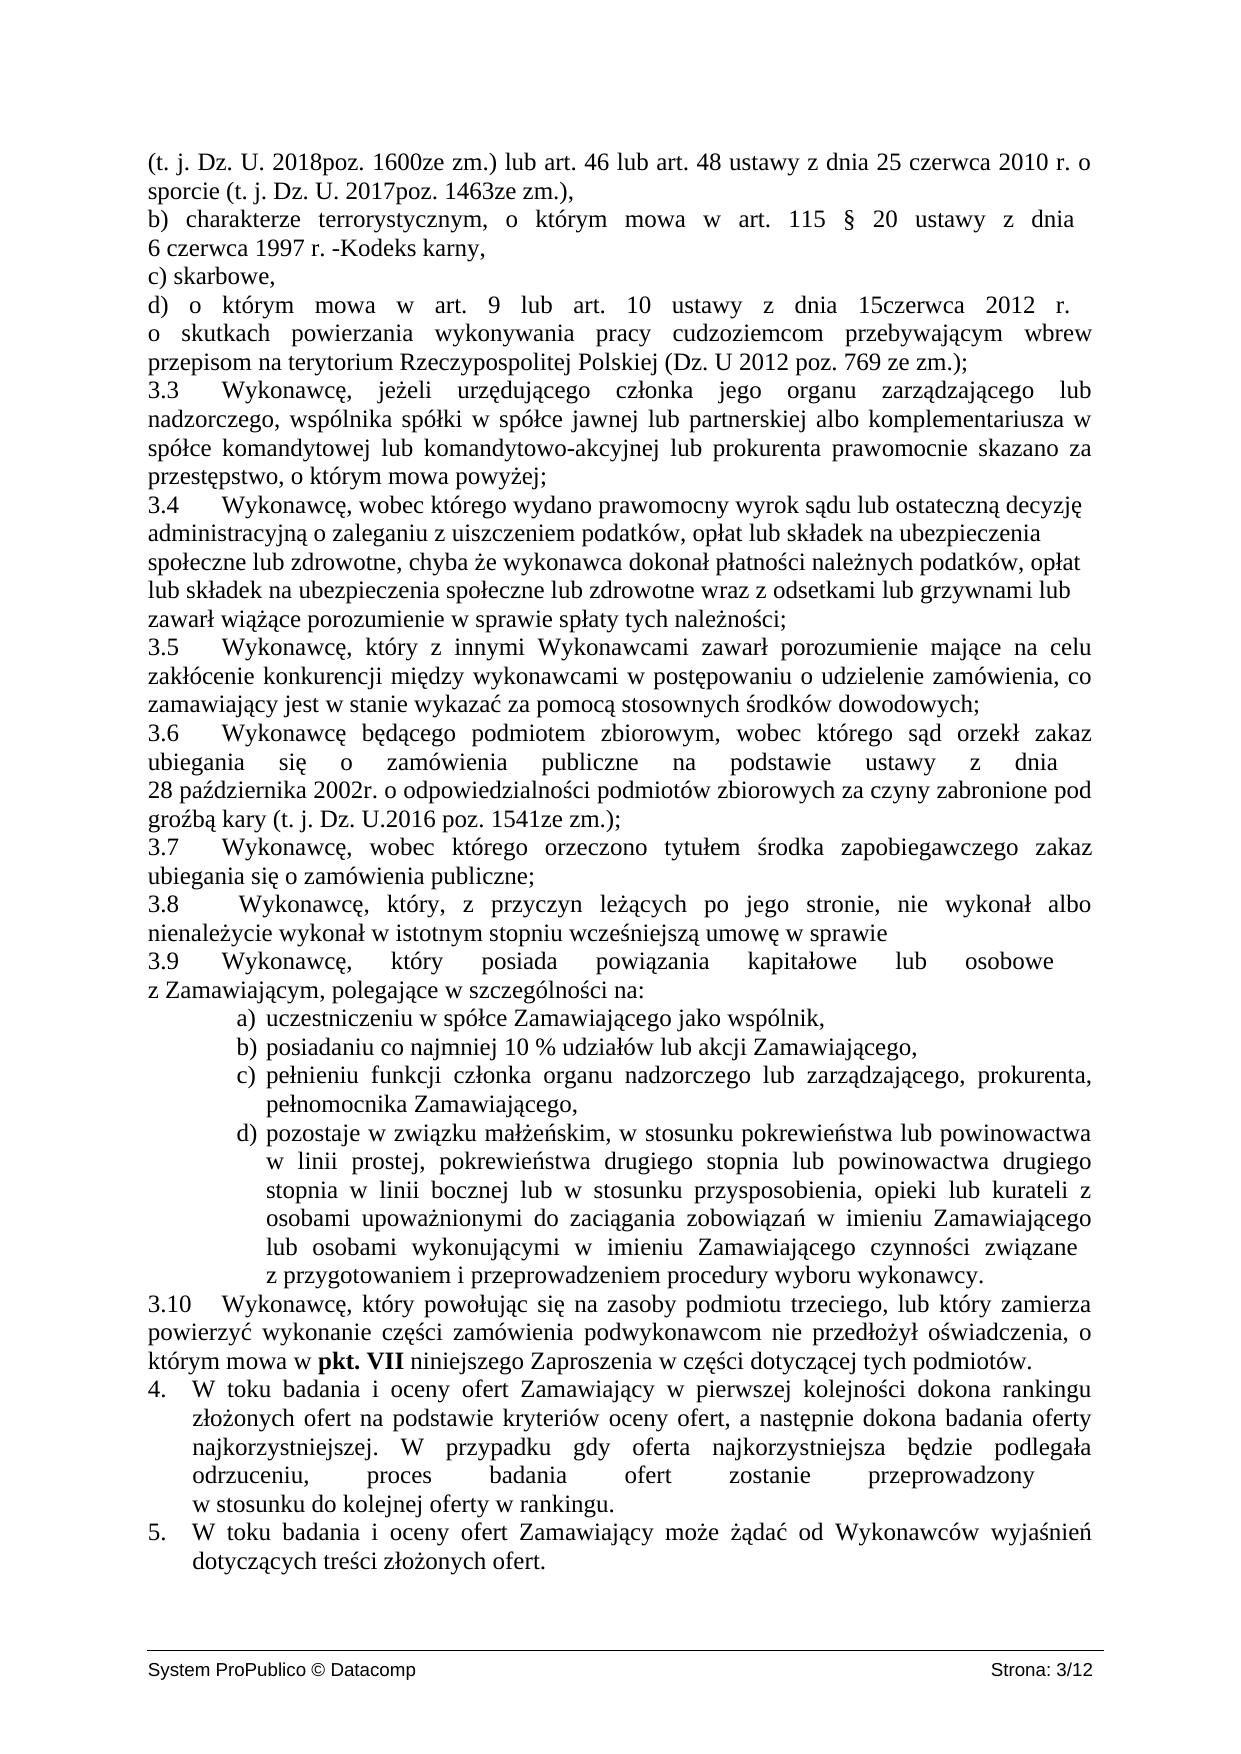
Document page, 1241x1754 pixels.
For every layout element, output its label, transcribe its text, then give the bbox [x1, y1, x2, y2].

list W toku badania i oceny ofert Zamawiający może żądać od Wykonawców wyjaśnień dotyczących treści złożonych ofert. [148, 1518, 1092, 1575]
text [148, 148, 1092, 205]
list W toku badania i oceny ofert Zamawiający w pierwszej kolejności dokona rankingu złożonych ofert na podstawie kryteriów oceny ofert, a następnie dokona badania oferty najkorzystniejszej. W przypadku gdy oferta najkorzystniejsza będzie podlegała odrzuceniu, proces badania ofert zostanie przeprowadzony w stosunku do kolejnej oferty w rankingu. [148, 1375, 1092, 1518]
text c) skarbowe, [148, 262, 1092, 290]
text b) charakterze terrorystycznym, o którym mowa w art. 115 § 20 ustawy z dnia 6 czerwca 1997 r. -Kodeks karny, [148, 205, 1092, 262]
list pełnieniu funkcji członka organu nadzorczego lub zarządzającego, prokurenta, pełnomocnika Zamawiającego, [236, 1061, 1092, 1118]
text d) o którym mowa w art. 9 lub art. 10 ustawy z dnia 15czerwca 2012 r. o skutkach powierzania wykonywania pracy cudzoziemcom przebywającym wbrew przepisom na terytorium Rzeczypospolitej Polskiej (Dz. U 2012 poz. 769 ze zm.); [148, 290, 1092, 376]
list Wykonawcę, jeżeli urzędującego członka jego organu zarządzającego lub nadzorczego, wspólnika spółki w spółce jawnej lub partnerskiej albo komplementariusza w spółce komandytowej lub komandytowo-akcyjnej lub prokurenta prawomocnie skazano za przestępstwo, o którym mowa powyżej; [148, 376, 1092, 490]
list Wykonawcę, który posiada powiązania kapitałowe lub osobowe z Zamawiającym, polegające w szczególności na: [148, 947, 1092, 1004]
list Wykonawcę, który, z przyczyn leżących po jego stronie, nie wykonał albo nienależycie wykonał w istotnym stopniu wcześniejszą umowę w sprawie [148, 890, 1092, 947]
list uczestniczeniu w spółce Zamawiającego jako wspólnik, [236, 1004, 1092, 1032]
list pozostaje w związku małżeńskim, w stosunku pokrewieństwa lub powinowactwa w linii prostej, pokrewieństwa drugiego stopnia lub powinowactwa drugiego stopnia w linii bocznej lub w stosunku przysposobienia, opieki lub kurateli z osobami upoważnionymi do zaciągania zobowiązań w imieniu Zamawiającego lub osobami wykonującymi w imieniu Zamawiającego czynności związane z przygotowaniem i przeprowadzeniem procedury wyboru wykonawcy. [236, 1118, 1092, 1289]
list posiadaniu co najmniej 10 % udziałów lub akcji Zamawiającego, [236, 1032, 1092, 1061]
list Wykonawcę, wobec którego wydano prawomocny wyrok sądu lub ostateczną decyzję administracyjną o zaleganiu z uiszczeniem podatków, opłat lub składek na ubezpieczenia społeczne lub zdrowotne, chyba że wykonawca dokonał płatności należnych podatków, opłat lub składek na ubezpieczenia społeczne lub zdrowotne wraz z odsetkami lub grzywnami lub zawarł wiążące porozumienie w sprawie spłaty tych należności; [148, 490, 1092, 633]
list Wykonawcę będącego podmiotem zbiorowym, wobec którego sąd orzekł zakaz ubiegania się o zamówienia publiczne na podstawie ustawy z dnia 28 października 2002r. o odpowiedzialności podmiotów zbiorowych za czyny zabronione pod groźbą kary (t. j. Dz. U.2016 poz. 1541ze zm.); [148, 718, 1092, 833]
list Wykonawcę, który z innymi Wykonawcami zawarł porozumienie mające na celu zakłócenie konkurencji między wykonawcami w postępowaniu o udzielenie zamówienia, co zamawiający jest w stanie wykazać za pomocą stosownych środków dowodowych; [148, 633, 1092, 718]
list Wykonawcę, wobec którego orzeczono tytułem środka zapobiegawczego zakaz ubiegania się o zamówienia publiczne; [148, 833, 1092, 890]
list Wykonawcę, który powołując się na zasoby podmiotu trzeciego, lub który zamierza powierzyć wykonanie części zamówienia podwykonawcom nie przedłożył oświadczenia, o którym mowa w pkt. VII niniejszego Zaproszenia w części dotyczącej tych podmiotów. [148, 1289, 1092, 1375]
